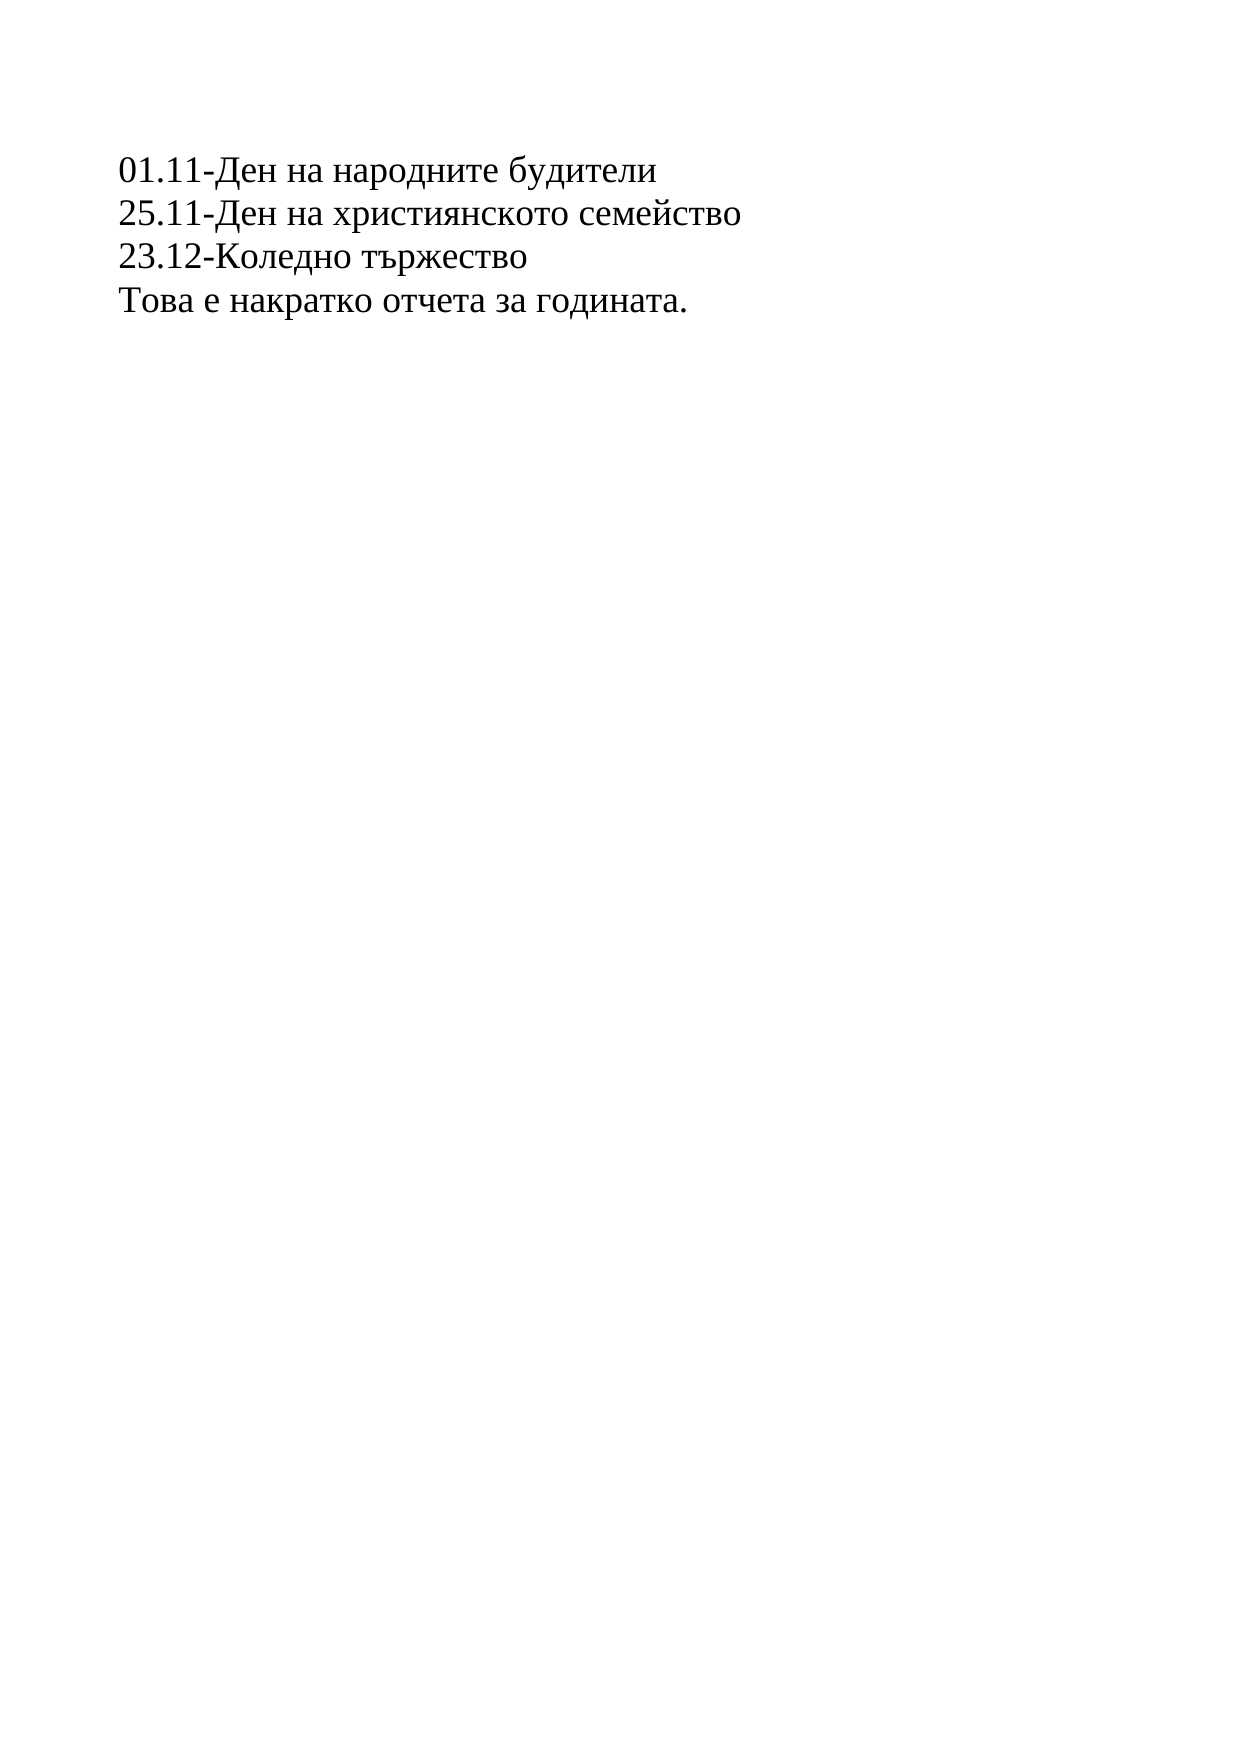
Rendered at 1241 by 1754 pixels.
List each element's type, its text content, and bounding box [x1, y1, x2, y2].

text Това е накратко отчета за годината. [118, 277, 1122, 320]
text 23.12-Коледно тържество [118, 234, 1122, 277]
text 25.11-Ден на християнското семейство [118, 191, 1122, 234]
text 01.11-Ден на народните будители [118, 148, 1122, 191]
